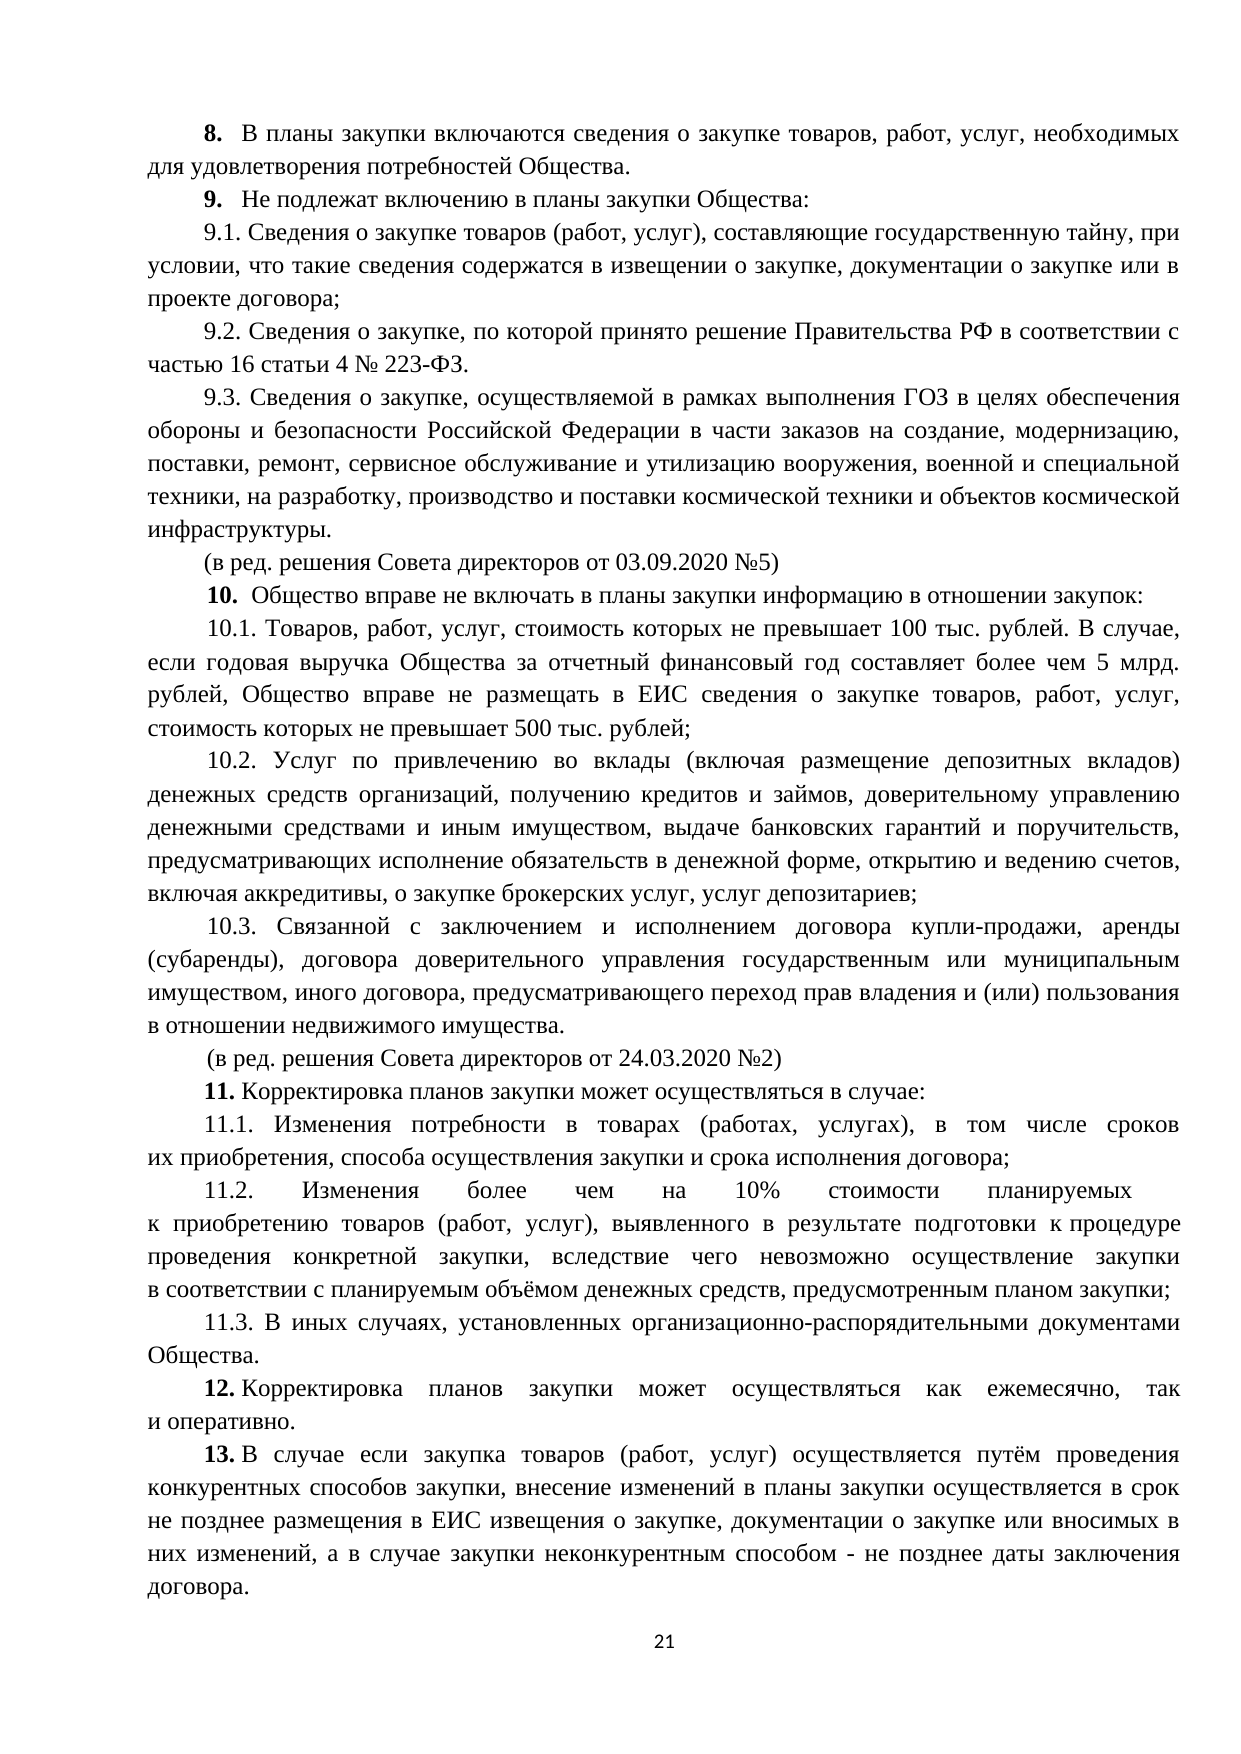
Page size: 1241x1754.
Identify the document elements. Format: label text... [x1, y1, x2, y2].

text 11.1. Изменения потребности в товарах (работах, услугах), в том числе сроков их приобретения, способа осуществления закупки и срока исполнения договора; [147, 1109, 1181, 1171]
text 9.2. Сведения о закупке, по которой принято решение Правительства РФ в соответствии с частью 16 статьи 4 № 223-ФЗ. [147, 316, 1181, 378]
list (в ред. решения Совета директоров от 24.03.2020 №2) [147, 1043, 1181, 1072]
text (в ред. решения Совета директоров от 03.09.2020 №5) [147, 547, 1181, 576]
list В случае если закупка товаров (работ, услуг) осуществляется путём проведения конкурентных способов закупки, внесение изменений в планы закупки осуществляется в срок не позднее размещения в ЕИС извещения о закупке, документации о закупке или вносимых в них изменений, а в случае закупки неконкурентным способом - не позднее даты заключения договора. [147, 1439, 1181, 1600]
list 10.2. Услуг по привлечению во вклады (включая размещение депозитных вкладов) денежных средств организаций, получению кредитов и займов, доверительному управлению денежными средствами и иным имуществом, выдаче банковских гарантий и поручительств, предусматривающих исполнение обязательств в денежной форме, открытию и ведению счетов, включая аккредитивы, о закупке брокерских услуг, услуг депозитариев; [147, 746, 1181, 906]
list В планы закупки включаются сведения о закупке товаров, работ, услуг, необходимых для удовлетворения потребностей Общества. [147, 118, 1181, 180]
list 10.3. Связанной с заключением и исполнением договора купли-продажи, аренды (субаренды), договора доверительного управления государственным или муниципальным имуществом, иного договора, предусматривающего переход прав владения и (или) пользования в отношении недвижимого имущества. [147, 911, 1181, 1038]
list Корректировка планов закупки может осуществляться в случае: [147, 1076, 1181, 1104]
text 11.3. В иных случаях, установленных организационно-распорядительными документами Общества. [147, 1307, 1181, 1369]
list Корректировка планов закупки может осуществляться как ежемесячно, так и оперативно. [147, 1373, 1181, 1435]
list 10.1. Товаров, работ, услуг, стоимость которых не превышает 100 тыс. рублей. В случае, если годовая выручка Общества за отчетный финансовый год составляет более чем 5 млрд. рублей, Общество вправе не размещать в ЕИС сведения о закупке товаров, работ, услуг, стоимость которых не превышает 500 тыс. рублей; [147, 613, 1181, 741]
list Не подлежат включению в планы закупки Общества: [147, 184, 1181, 213]
text 11.2. Изменения более чем на 10% стоимости планируемых к приобретению товаров (работ, услуг), выявленного в результате подготовки к процедуре проведения конкретной закупки, вследствие чего невозможно осуществление закупки в соответствии с планируемым объёмом денежных средств, предусмотренным планом закупки; [147, 1175, 1181, 1303]
text 9.1. Сведения о закупке товаров (работ, услуг), составляющие государственную тайну, при условии, что такие сведения содержатся в извещении о закупке, документации о закупке или в проекте договора; [147, 217, 1181, 312]
text 9.3. Сведения о закупке, осуществляемой в рамках выполнения ГОЗ в целях обеспечения обороны и безопасности Российской Федерации в части заказов на создание, модернизацию, поставки, ремонт, сервисное обслуживание и утилизацию вооружения, военной и специальной техники, на разработку, производство и поставки космической техники и объектов космической инфраструктуры. [147, 382, 1181, 543]
list Общество вправе не включать в планы закупки информацию в отношении закупок: [147, 581, 1181, 609]
